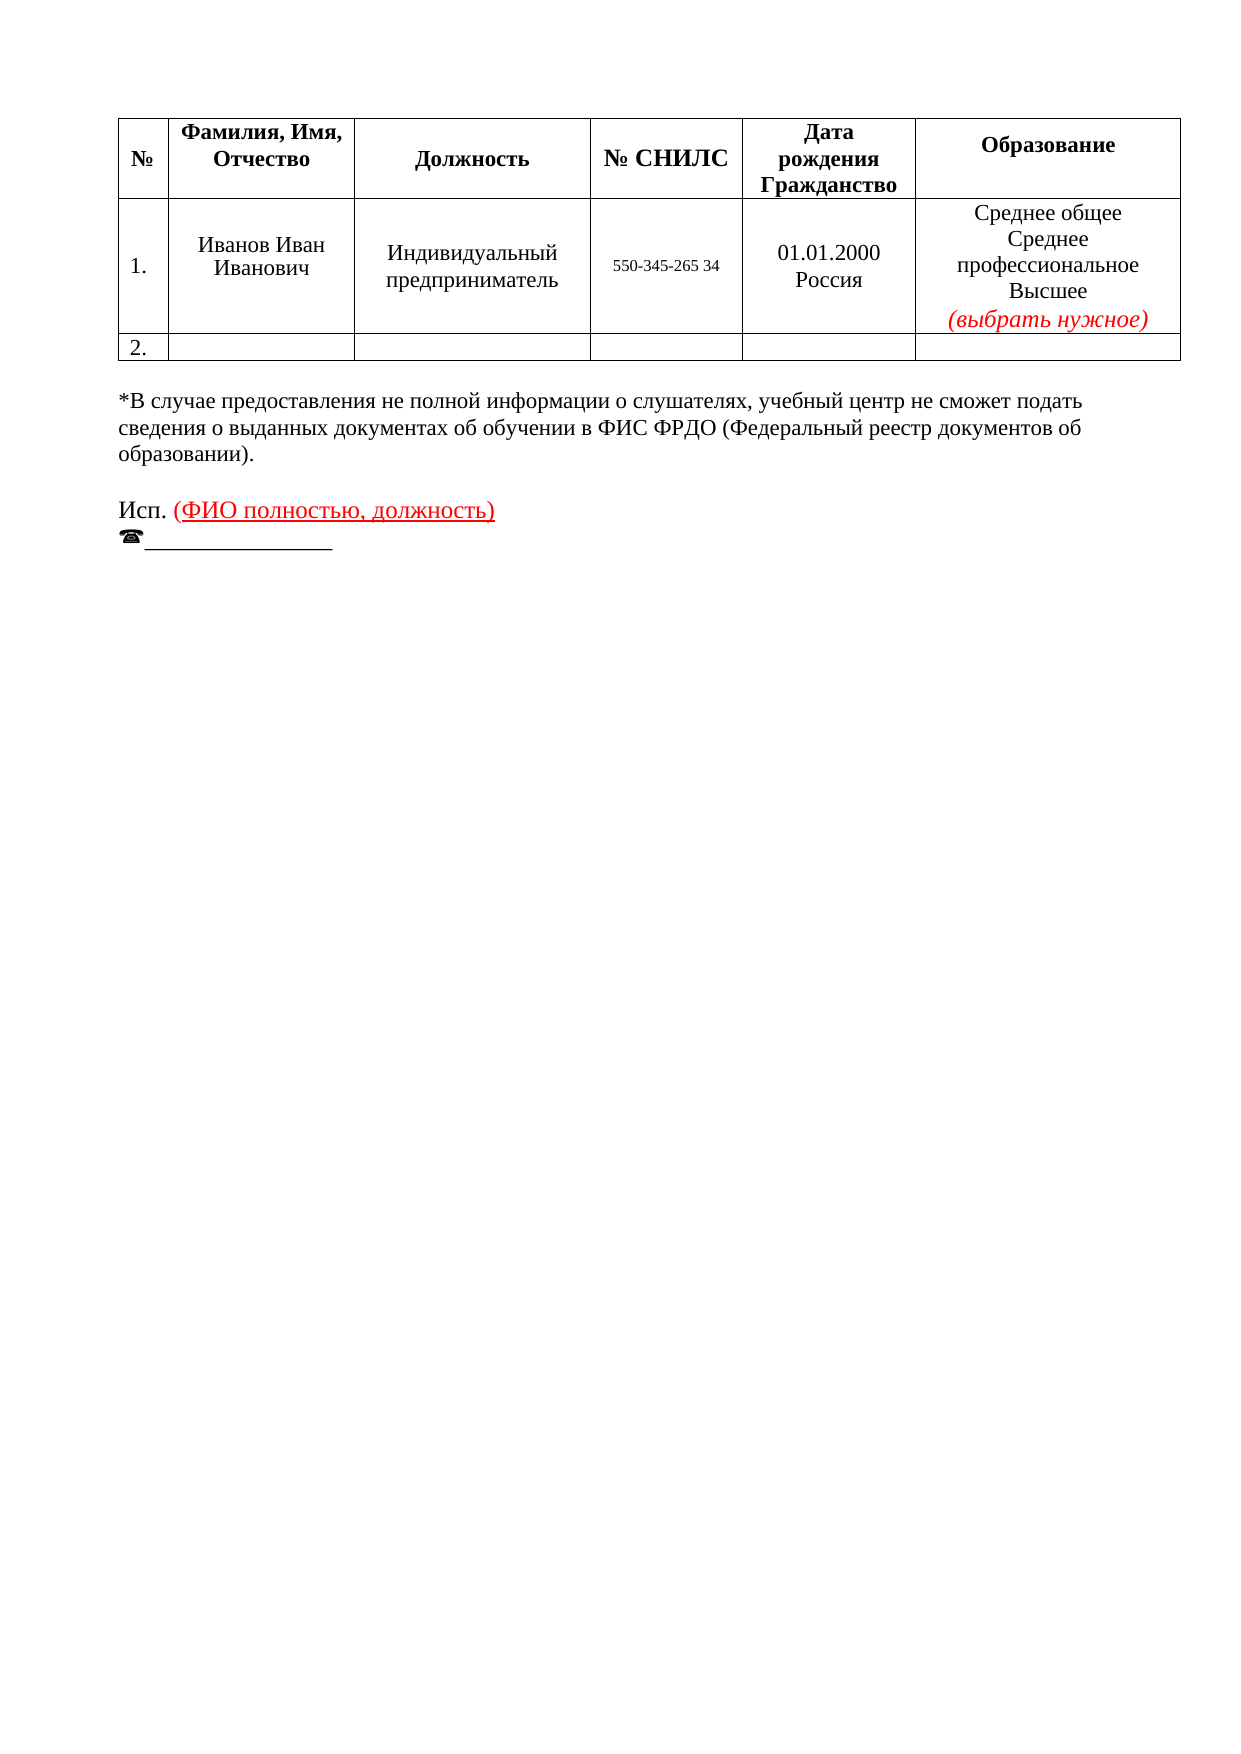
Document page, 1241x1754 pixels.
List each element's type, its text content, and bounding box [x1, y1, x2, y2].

table_cell [119, 334, 168, 360]
text _______________ [118, 524, 1152, 553]
text *В случае предоставления не полной информации о слушателях, учебный центр не сможет подать сведения о выданных документах об обучении в ФИС ФРДО (Федеральный реестр документов об образовании). [118, 387, 1152, 467]
table_header Дата рождения Гражданство [743, 119, 915, 197]
table_cell [743, 334, 915, 360]
table_cell Иванов Иван Иванович [169, 199, 354, 333]
table_cell 550-345-265 34 [591, 199, 742, 333]
table_cell [119, 199, 168, 333]
table_cell [355, 334, 590, 360]
table_header Образование [916, 119, 1180, 197]
table_header Должность [355, 119, 590, 197]
table_cell [916, 334, 1180, 360]
table_cell Среднее общее Среднее профессиональное Высшее (выбрать нужное) [916, 199, 1180, 333]
table_header № СНИЛС [591, 119, 742, 197]
table_cell [591, 334, 742, 360]
table_header № [119, 119, 168, 197]
table_cell 01.01.2000 Россия [743, 199, 915, 333]
table_cell [169, 334, 354, 360]
text Исп. (ФИО полностью, должность) [118, 495, 1152, 524]
table_cell Индивидуальный предприниматель [355, 199, 590, 333]
table_header Фамилия, Имя, Отчество [169, 119, 354, 197]
